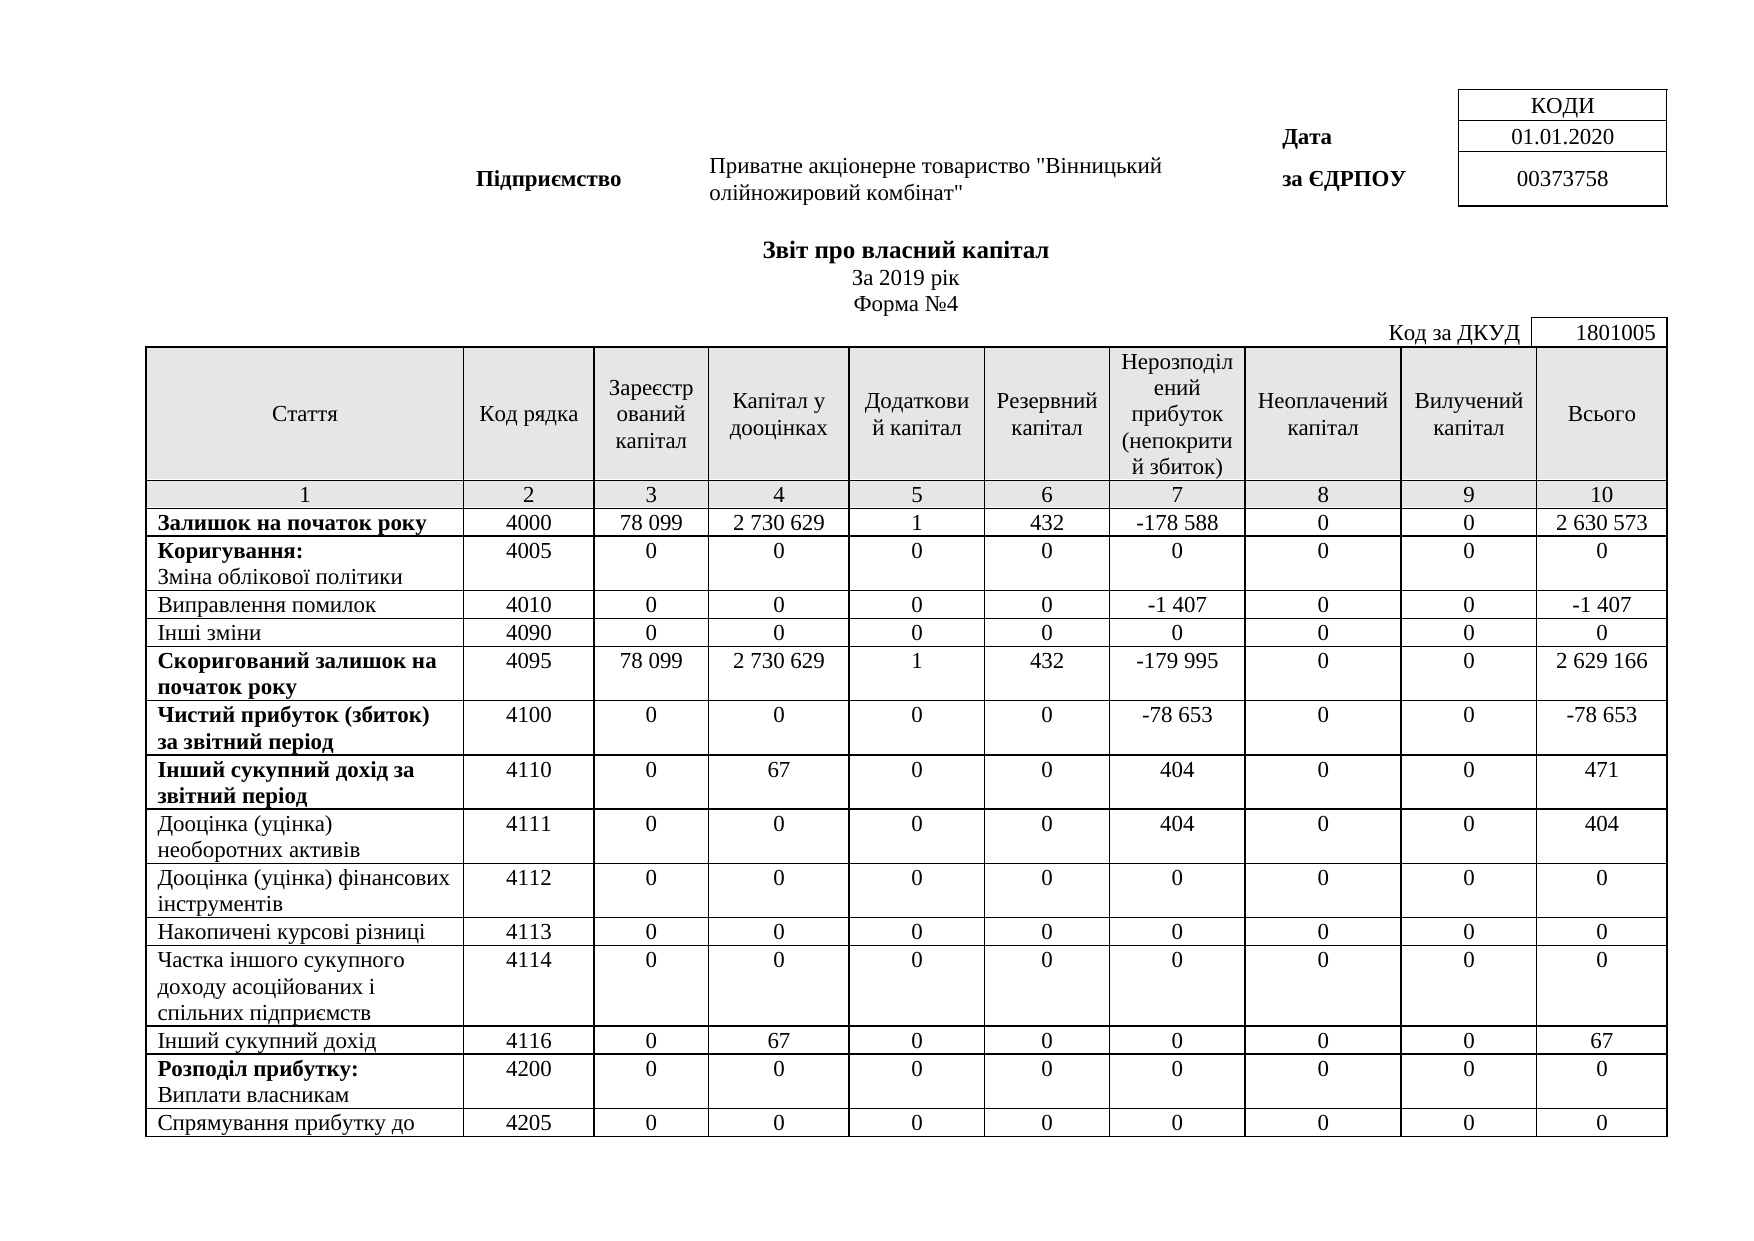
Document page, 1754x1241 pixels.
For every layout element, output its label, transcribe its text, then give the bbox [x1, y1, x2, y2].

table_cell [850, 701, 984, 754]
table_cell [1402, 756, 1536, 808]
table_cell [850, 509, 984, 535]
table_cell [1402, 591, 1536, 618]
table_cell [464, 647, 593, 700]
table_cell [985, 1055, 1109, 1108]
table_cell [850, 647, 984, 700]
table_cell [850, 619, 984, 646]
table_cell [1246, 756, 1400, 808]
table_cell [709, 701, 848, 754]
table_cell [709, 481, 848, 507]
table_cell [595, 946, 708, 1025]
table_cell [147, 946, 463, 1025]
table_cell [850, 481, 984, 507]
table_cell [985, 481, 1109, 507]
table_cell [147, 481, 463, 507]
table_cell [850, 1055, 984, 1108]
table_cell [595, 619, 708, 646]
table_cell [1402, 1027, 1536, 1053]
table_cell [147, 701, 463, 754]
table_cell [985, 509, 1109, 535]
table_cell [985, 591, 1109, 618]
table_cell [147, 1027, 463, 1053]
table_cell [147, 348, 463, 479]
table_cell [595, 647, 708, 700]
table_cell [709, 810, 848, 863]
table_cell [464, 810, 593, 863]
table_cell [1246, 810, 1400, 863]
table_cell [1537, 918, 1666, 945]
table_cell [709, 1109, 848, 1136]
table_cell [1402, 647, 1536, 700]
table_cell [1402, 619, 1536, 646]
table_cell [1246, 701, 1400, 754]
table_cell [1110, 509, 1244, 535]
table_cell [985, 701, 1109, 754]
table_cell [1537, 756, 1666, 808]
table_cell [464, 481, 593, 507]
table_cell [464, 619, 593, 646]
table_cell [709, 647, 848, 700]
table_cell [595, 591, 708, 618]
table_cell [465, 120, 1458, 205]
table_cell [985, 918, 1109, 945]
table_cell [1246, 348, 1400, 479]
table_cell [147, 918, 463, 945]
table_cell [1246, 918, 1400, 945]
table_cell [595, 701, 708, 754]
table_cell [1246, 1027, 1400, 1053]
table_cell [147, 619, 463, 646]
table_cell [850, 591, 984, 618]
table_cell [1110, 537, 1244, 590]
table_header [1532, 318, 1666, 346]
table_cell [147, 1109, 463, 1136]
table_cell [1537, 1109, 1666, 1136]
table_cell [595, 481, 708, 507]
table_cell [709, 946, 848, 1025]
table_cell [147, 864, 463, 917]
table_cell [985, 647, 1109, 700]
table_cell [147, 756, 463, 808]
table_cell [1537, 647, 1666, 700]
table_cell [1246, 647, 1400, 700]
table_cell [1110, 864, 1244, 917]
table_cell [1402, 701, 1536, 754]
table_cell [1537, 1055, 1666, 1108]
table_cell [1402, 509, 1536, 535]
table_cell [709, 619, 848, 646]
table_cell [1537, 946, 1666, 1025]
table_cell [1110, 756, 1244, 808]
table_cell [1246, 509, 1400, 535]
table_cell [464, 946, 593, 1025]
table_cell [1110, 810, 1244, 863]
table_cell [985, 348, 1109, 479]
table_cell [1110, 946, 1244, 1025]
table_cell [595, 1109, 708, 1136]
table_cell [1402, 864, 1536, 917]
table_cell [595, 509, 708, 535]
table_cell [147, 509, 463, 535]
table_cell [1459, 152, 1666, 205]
text За 2019 рік [146, 264, 1665, 290]
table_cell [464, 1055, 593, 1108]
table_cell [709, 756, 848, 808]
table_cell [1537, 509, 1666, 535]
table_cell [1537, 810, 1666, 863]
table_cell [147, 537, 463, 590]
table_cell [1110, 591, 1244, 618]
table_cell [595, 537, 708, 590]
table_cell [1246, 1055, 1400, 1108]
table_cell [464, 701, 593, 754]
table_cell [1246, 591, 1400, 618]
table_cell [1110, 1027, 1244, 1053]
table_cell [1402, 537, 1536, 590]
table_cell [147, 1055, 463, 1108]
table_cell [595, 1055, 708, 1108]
text Звіт про власний капітал [146, 235, 1665, 264]
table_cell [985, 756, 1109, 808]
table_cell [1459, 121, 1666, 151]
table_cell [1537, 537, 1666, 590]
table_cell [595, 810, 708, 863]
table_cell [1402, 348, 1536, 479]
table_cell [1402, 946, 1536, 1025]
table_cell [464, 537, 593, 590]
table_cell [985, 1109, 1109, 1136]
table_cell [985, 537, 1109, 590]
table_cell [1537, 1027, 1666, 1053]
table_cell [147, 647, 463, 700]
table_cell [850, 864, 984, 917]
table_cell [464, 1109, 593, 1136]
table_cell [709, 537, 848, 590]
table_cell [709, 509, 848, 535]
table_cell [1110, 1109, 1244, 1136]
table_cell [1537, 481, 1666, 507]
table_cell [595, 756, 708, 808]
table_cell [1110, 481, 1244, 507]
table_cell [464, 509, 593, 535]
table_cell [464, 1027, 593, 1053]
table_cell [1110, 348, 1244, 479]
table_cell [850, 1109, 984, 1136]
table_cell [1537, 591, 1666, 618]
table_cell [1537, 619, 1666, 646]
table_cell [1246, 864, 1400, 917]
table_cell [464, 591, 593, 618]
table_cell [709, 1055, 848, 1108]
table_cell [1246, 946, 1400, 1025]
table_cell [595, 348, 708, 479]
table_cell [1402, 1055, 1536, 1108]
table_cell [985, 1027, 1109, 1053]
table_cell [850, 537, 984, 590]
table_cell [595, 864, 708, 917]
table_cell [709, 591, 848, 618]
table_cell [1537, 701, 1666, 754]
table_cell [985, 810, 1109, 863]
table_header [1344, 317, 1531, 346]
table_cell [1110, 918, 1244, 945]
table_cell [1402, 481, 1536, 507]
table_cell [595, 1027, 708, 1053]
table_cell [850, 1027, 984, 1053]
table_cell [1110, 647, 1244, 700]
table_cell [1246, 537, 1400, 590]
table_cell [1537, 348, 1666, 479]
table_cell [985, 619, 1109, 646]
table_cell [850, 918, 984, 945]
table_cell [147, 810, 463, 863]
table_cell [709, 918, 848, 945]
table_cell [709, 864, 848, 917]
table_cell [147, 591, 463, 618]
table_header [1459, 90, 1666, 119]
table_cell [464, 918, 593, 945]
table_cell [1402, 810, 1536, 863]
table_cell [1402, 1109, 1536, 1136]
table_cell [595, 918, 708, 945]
text Форма №4 [146, 290, 1665, 317]
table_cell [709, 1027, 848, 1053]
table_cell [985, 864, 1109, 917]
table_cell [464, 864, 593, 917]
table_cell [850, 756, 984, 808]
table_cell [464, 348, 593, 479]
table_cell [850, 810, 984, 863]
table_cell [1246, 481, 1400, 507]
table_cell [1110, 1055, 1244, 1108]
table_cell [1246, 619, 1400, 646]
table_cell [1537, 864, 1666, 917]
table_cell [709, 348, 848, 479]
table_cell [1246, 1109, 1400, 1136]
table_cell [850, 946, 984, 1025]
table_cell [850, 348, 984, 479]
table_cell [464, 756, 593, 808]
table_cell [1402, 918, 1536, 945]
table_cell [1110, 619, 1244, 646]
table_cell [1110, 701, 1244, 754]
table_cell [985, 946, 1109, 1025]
